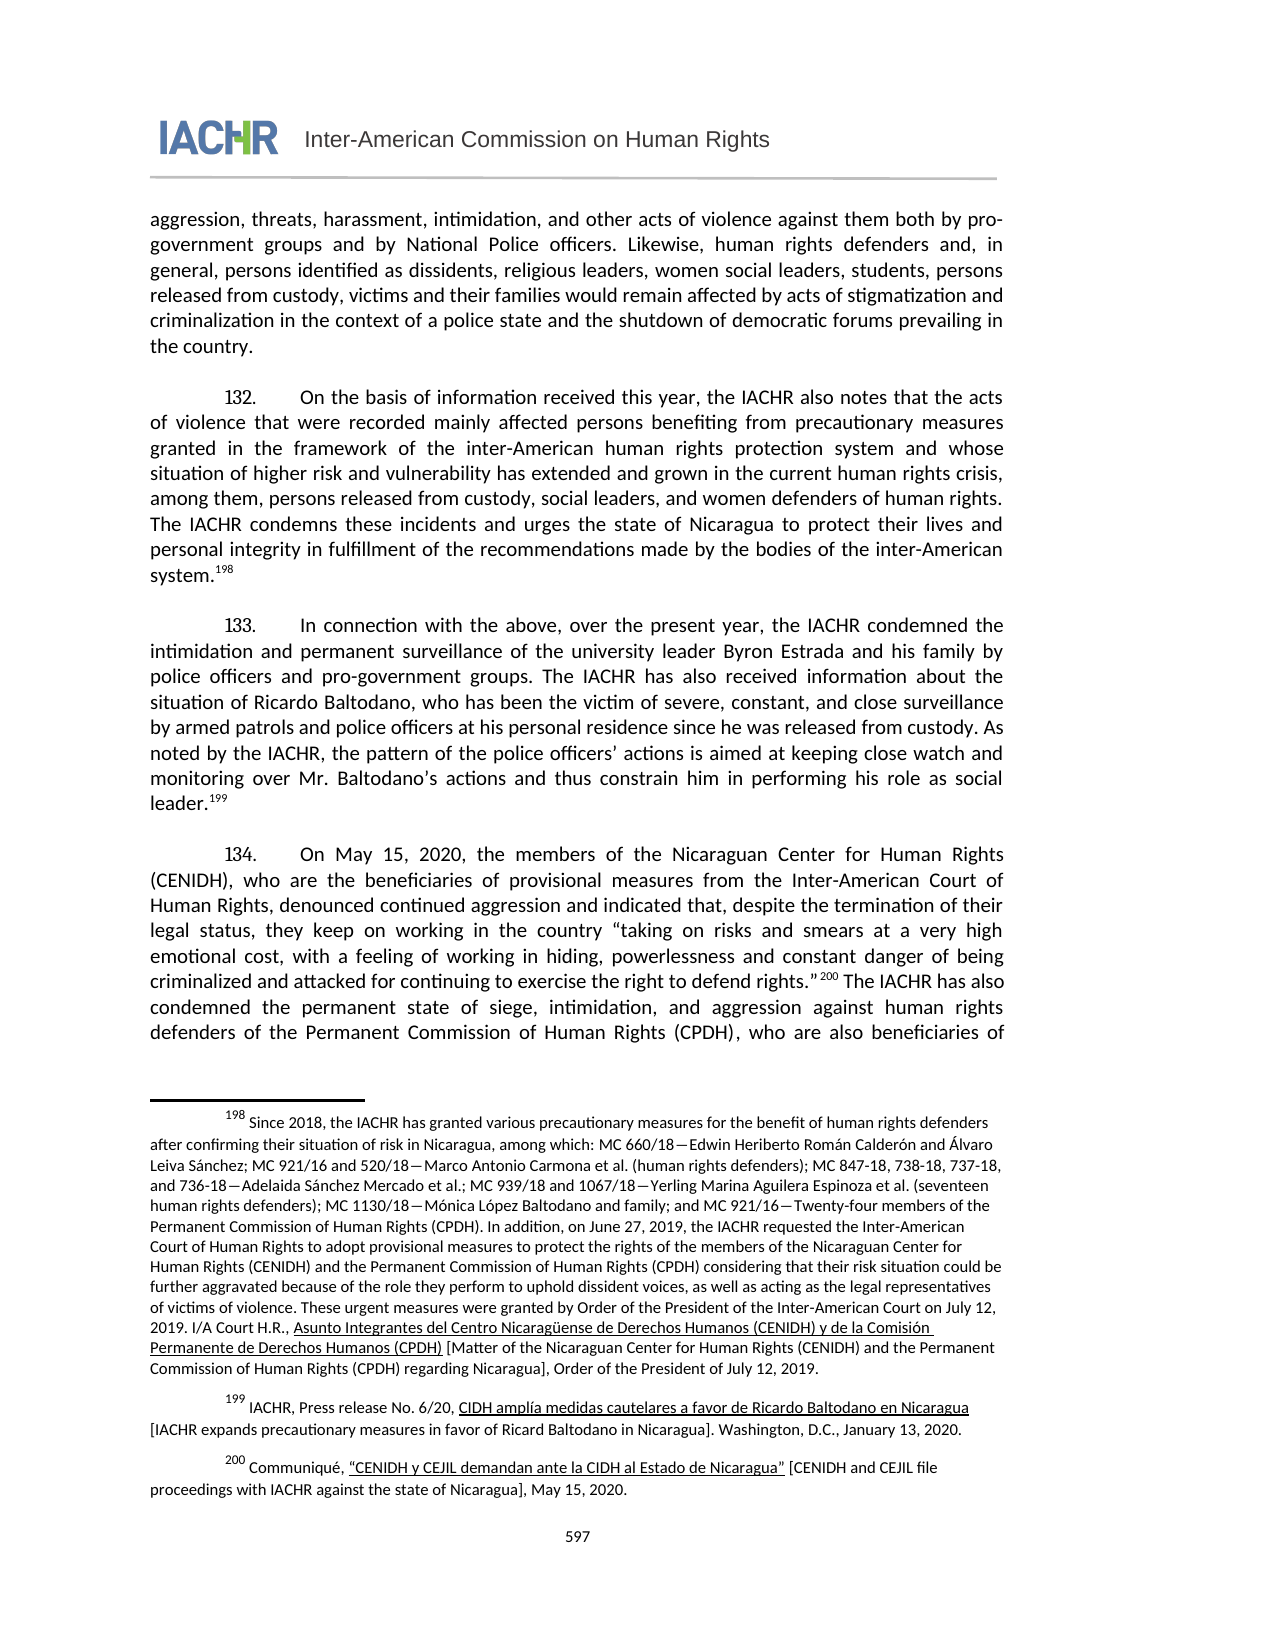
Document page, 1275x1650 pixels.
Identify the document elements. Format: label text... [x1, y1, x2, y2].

list On May 15, 2020, the members of the Nicaraguan Center for Human Rights (CENIDH), who are the beneficiaries of provisional measures from the Inter-American Court of Human Rights, denounced continued aggression and indicated that, despite the termination of their legal status, they keep on working in the country “taking on risks and smears at a very high emotional cost, with a feeling of working in hiding, powerlessness and constant danger of being criminalized and attacked for continuing to exercise the right to defend rights.” The IACHR has also condemned the permanent state of siege, intimidation, and aggression against human rights defenders of the Permanent Commission of Human Rights (CPDH), who are also beneficiaries of provisional measures since July 12, 2019. According to information received, barricading and surveillance by the police and parapolice groups of their office premises have been stepped up to obstruct their defense and promotion activities and to scare away those who come to file whistleblowing reports and seek legal counsel. For example, on April 27, more than five patrols located in the organization’s parking lot prevented employees from entering and leaving. [150, 841, 1005, 1045]
list In connection with the above, over the present year, the IACHR condemned the intimidation and permanent surveillance of the university leader Byron Estrada and his family by police officers and pro-government groups. The IACHR has also received information about the situation of Ricardo Baltodano, who has been the victim of severe, constant, and close surveillance by armed patrols and police officers at his personal residence since he was released from custody. As noted by the IACHR, the pattern of the police officers’ actions is aimed at keeping close watch and monitoring over Mr. Baltodano’s actions and thus constrain him in performing his role as social leader. [150, 613, 1005, 816]
picture [150, 110, 283, 166]
list On the basis of information received this year, the IACHR also notes that the acts of violence that were recorded mainly affected persons benefiting from precautionary measures granted in the framework of the inter-American human rights protection system and whose situation of higher risk and vulnerability has extended and grown in the current human rights crisis, among them, persons released from custody, social leaders, and women defenders of human rights. The IACHR condemns these incidents and urges the state of Nicaragua to protect their lives and personal integrity in fulfillment of the recommendations made by the bodies of the inter-American system. [150, 384, 1005, 587]
list The Commission notes with concern that the situation of risk encountered by human rights defenders in Nicaragua continues to deteriorate as a result of the growing intensity of aggression, threats, harassment, intimidation, and other acts of violence against them both by pro-government groups and by National Police officers. Likewise, human rights defenders and, in general, persons identified as dissidents, religious leaders, women social leaders, students, persons released from custody, victims and their families would remain affected by acts of stigmatization and criminalization in the context of a police state and the shutdown of democratic forums prevailing in the country. [150, 206, 1005, 358]
